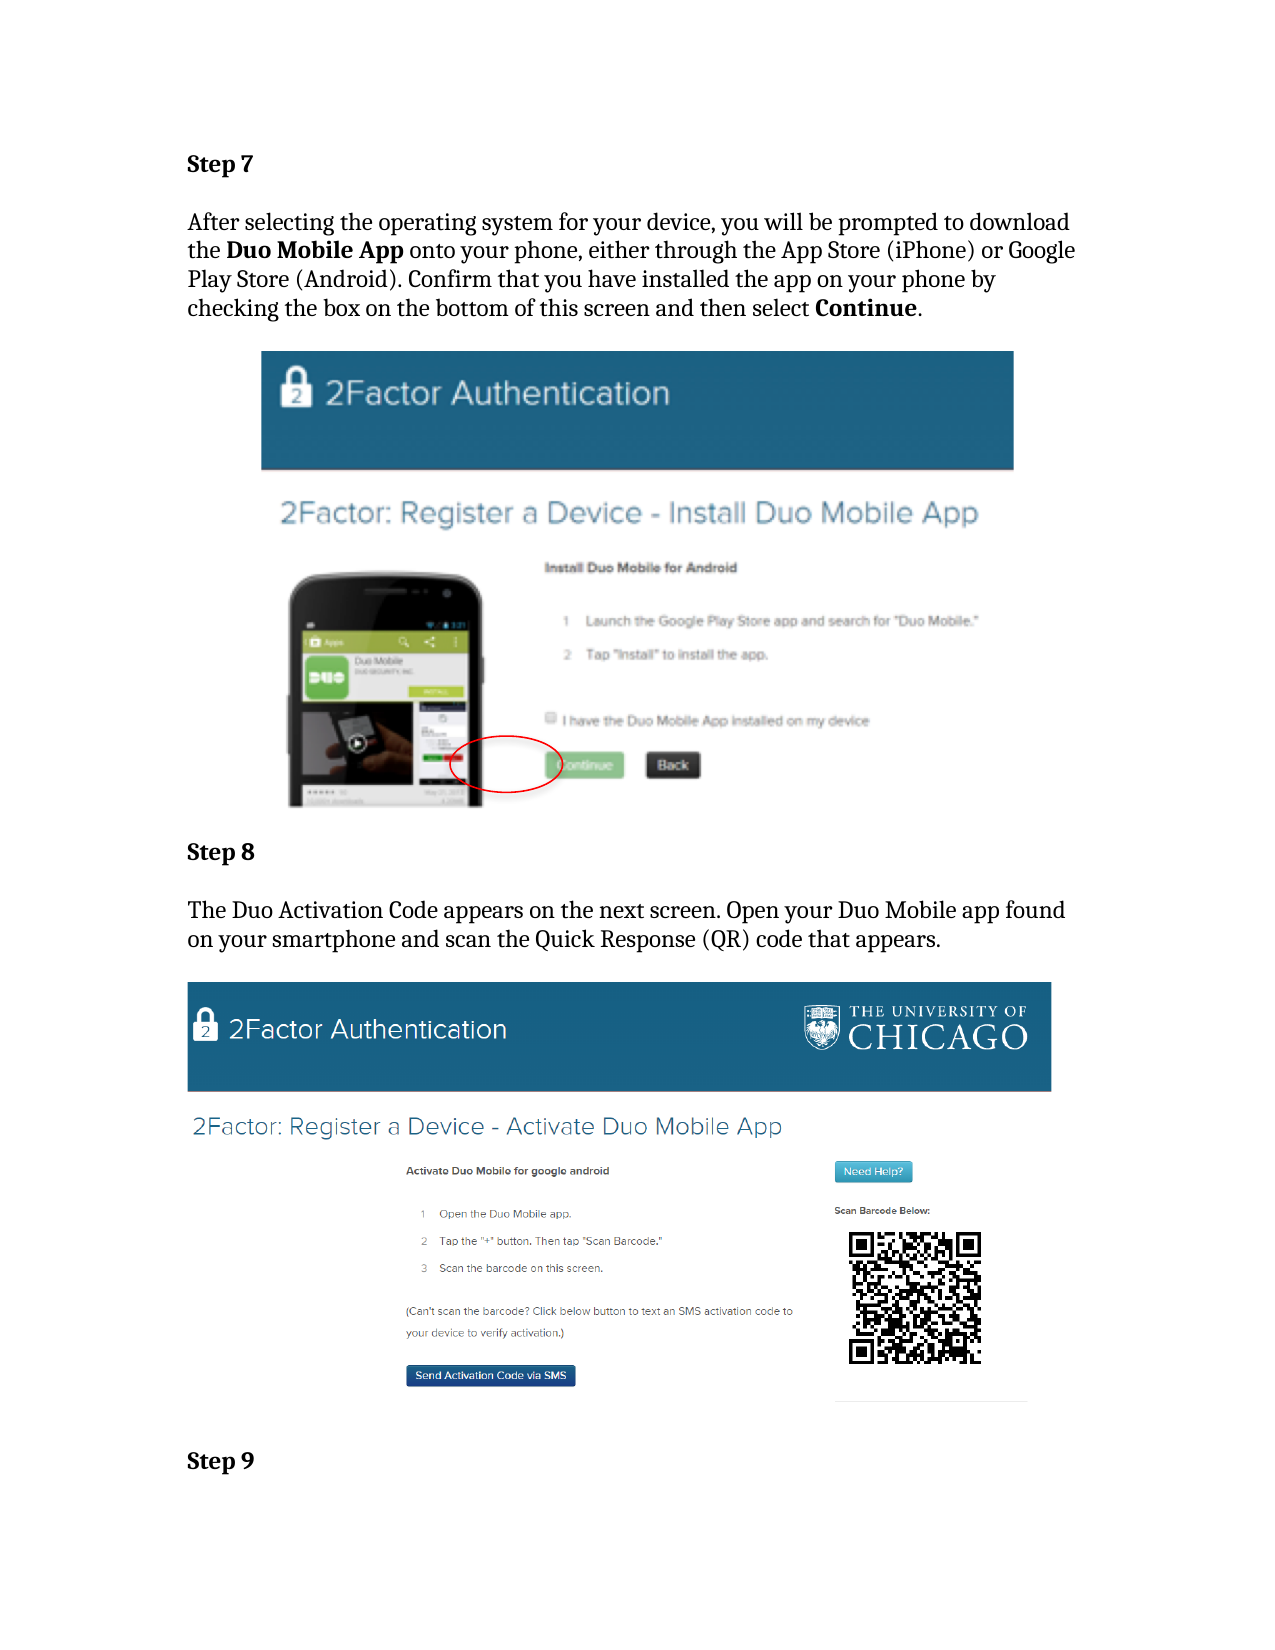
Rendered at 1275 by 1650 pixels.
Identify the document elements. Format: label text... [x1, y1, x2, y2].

text The Duo Activation Code appears on the next screen. Open your Duo Mobile app found on your smartphone and scan the Quick Response (QR) code that appears. [187, 896, 1087, 953]
text Step 7 [187, 150, 1087, 179]
picture [261, 351, 1014, 810]
text Step 8 [187, 838, 1087, 867]
picture [187, 982, 1052, 1447]
text Step 9 [187, 1447, 1087, 1475]
text After selecting the operating system for your device, you will be prompted to download the Duo Mobile App onto your phone, either through the App Store (iPhone) or Google Play Store (Android). Confirm that you have installed the app on your phone by checking the box on the bottom of this screen and then select Continue. [187, 207, 1087, 322]
